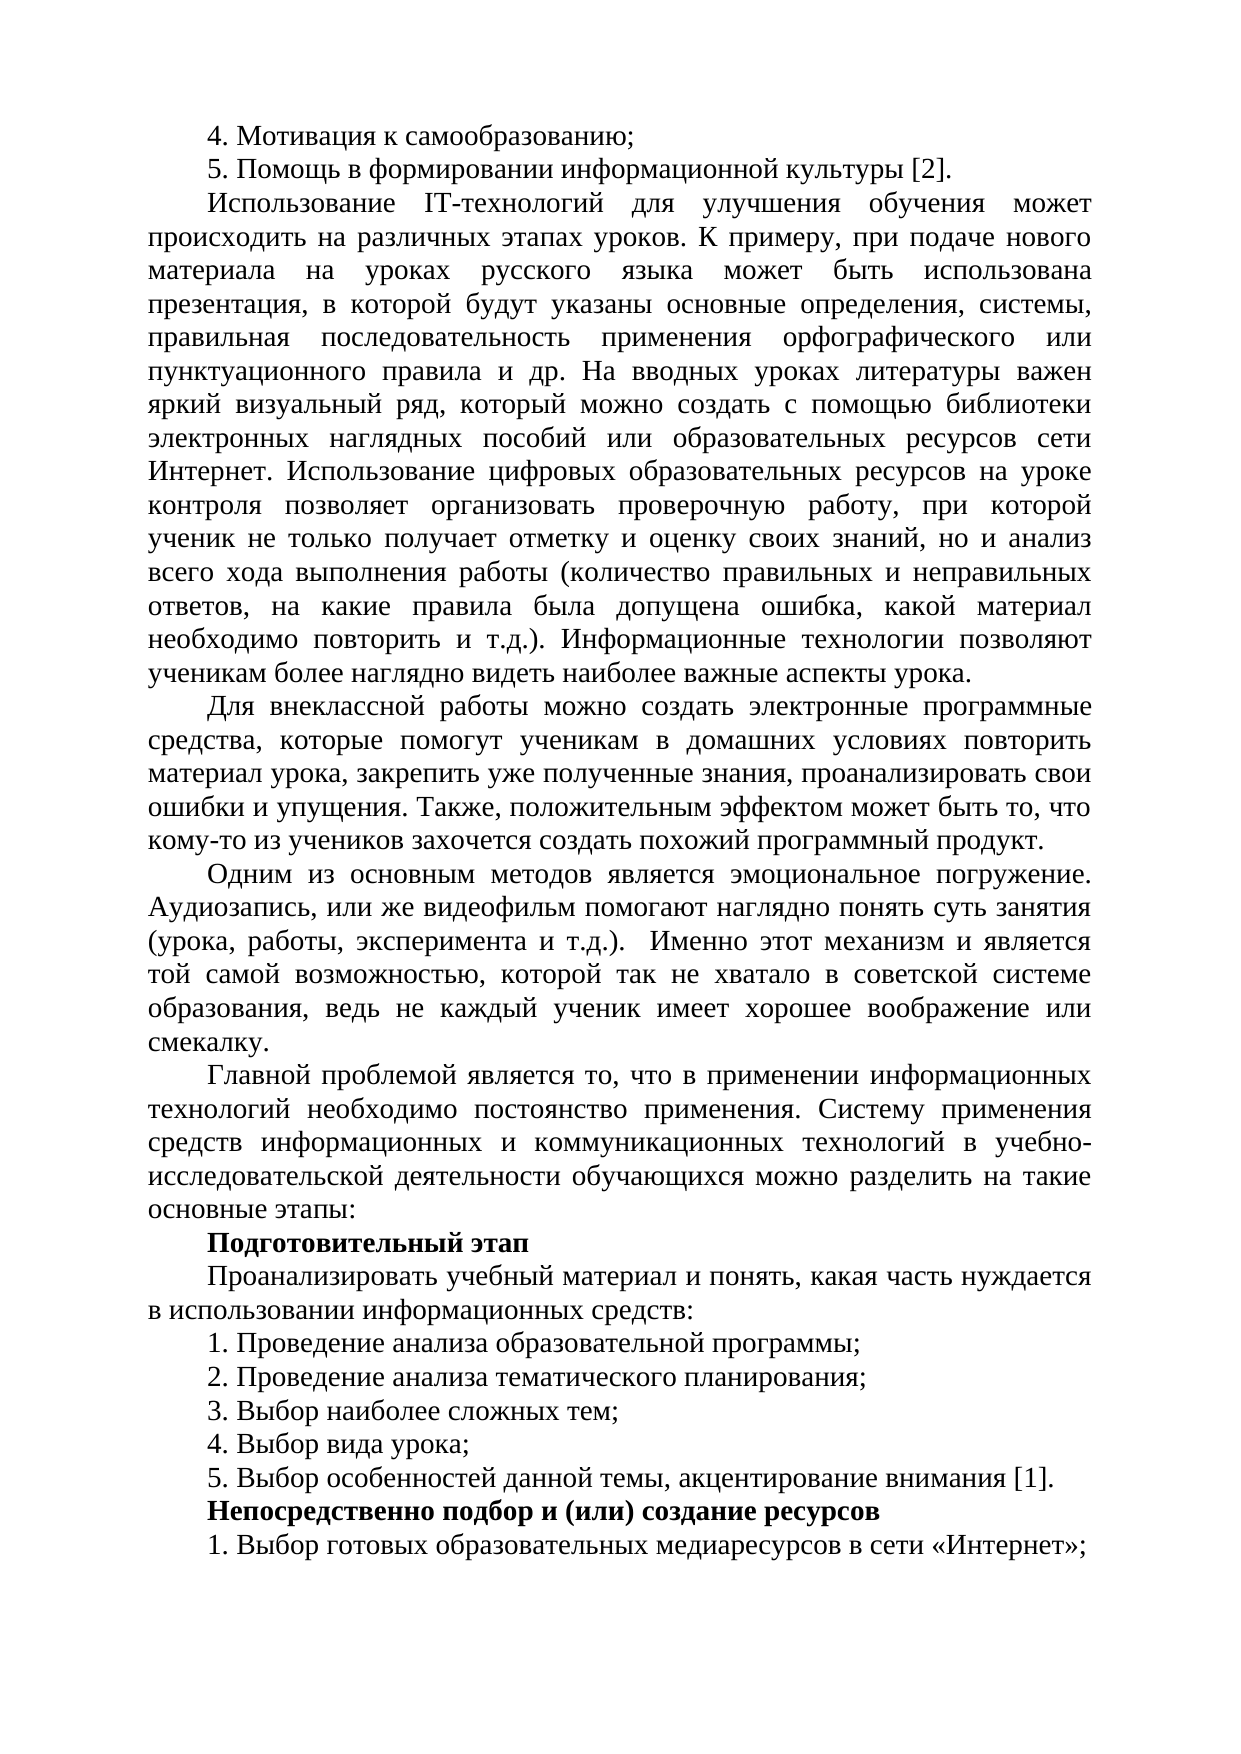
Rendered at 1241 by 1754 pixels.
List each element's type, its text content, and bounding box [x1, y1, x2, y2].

text Для внеклассной работы можно создать электронные программные средства, которые помогут ученикам в домашних условиях повторить материал урока, закрепить уже полученные знания, проанализировать свои ошибки и упущения. Также, положительным эффектом может быть то, что кому-то из учеников захочется создать похожий программный продукт. [148, 688, 1092, 856]
text Подготовительный этап [148, 1225, 1092, 1258]
text 5. Выбор особенностей данной темы, акцентирование внимания [1]. [148, 1460, 1092, 1493]
text Проанализировать учебный материал и понять, какая часть нуждается в использовании информационных средств: [148, 1258, 1092, 1326]
text 3. Выбор наиболее сложных тем; [148, 1393, 1092, 1426]
text Использование IT-технологий для улучшения обучения может происходить на различных этапах уроков. К примеру, при подаче нового материала на уроках русского языка может быть использована презентация, в которой будут указаны основные определения, системы, правильная последовательность применения орфографического или пунктуационного правила и др. На вводных уроках литературы важен яркий визуальный ряд, который можно создать с помощью библиотеки электронных наглядных пособий или образовательных ресурсов сети Интернет. Использование цифровых образовательных ресурсов на уроке контроля позволяет организовать проверочную работу, при которой ученик не только получает отметку и оценку своих знаний, но и анализ всего хода выполнения работы (количество правильных и неправильных ответов, на какие правила была допущена ошибка, какой материал необходимо повторить и т.д.). Информационные технологии позволяют ученикам более наглядно видеть наиболее важные аспекты урока. [148, 185, 1092, 688]
text 4. Мотивация к самообразованию; [148, 118, 1092, 152]
text 5. Помощь в формировании информационной культуры [2]. [148, 152, 1092, 185]
text Одним из основным методов является эмоциональное погружение. Аудиозапись, или же видеофильм помогают наглядно понять суть занятия (урока, работы, эксперимента и т.д.). Именно этот механизм и является той самой возможностью, которой так не хватало в советской системе образования, ведь не каждый ученик имеет хорошее воображение или смекалку. [148, 856, 1092, 1057]
text Главной проблемой является то, что в применении информационных технологий необходимо постоянство применения. Систему применения средств информационных и коммуникационных технологий в учебно-исследовательской деятельности обучающихся можно разделить на такие основные этапы: [148, 1057, 1092, 1225]
text Непосредственно подбор и (или) создание ресурсов [148, 1493, 1092, 1527]
text 1. Проведение анализа образовательной программы; [148, 1326, 1092, 1359]
text 2. Проведение анализа тематического планирования; [148, 1359, 1092, 1393]
text 1. Выбор готовых образовательных медиаресурсов в сети «Интернет»; [148, 1527, 1092, 1560]
text 4. Выбор вида урока; [148, 1426, 1092, 1460]
